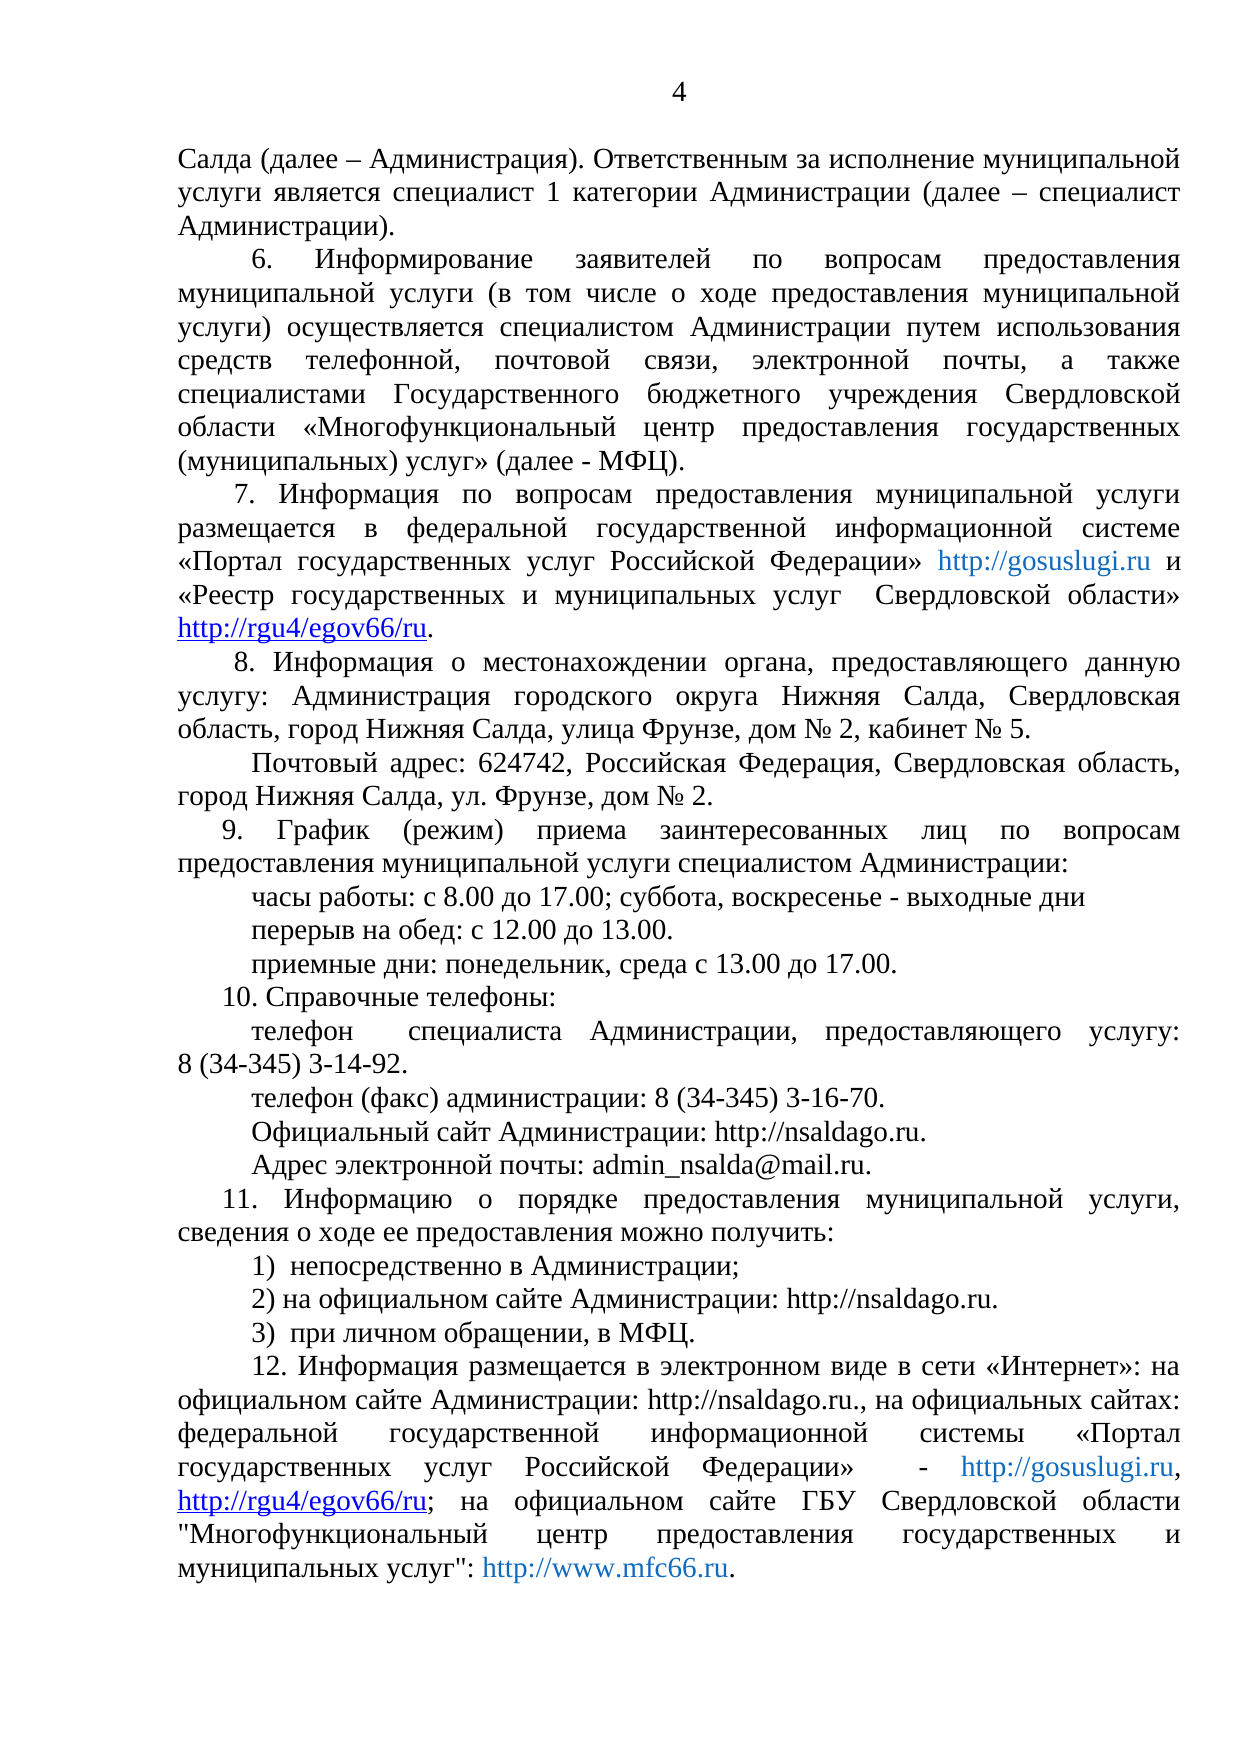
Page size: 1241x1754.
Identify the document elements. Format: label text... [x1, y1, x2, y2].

text 1) непосредственно в Администрации; [177, 1248, 1181, 1281]
text Адрес электронной почты: admin_nsalda@mail.ru. [177, 1147, 1181, 1181]
text 11. Информацию о порядке предоставления муниципальной услуги, сведения о ходе ее предоставления можно получить: [177, 1181, 1181, 1248]
text телефон специалиста Администрации, предоставляющего услугу: 8 (34-345) 3-14-92. [177, 1013, 1181, 1080]
text 3) при личном обращении, в МФЦ. [177, 1315, 1181, 1348]
text 9. График (режим) приема заинтересованных лиц по вопросам предоставления муниципальной услуги специалистом Администрации: [177, 812, 1181, 879]
text 8. Информация о местонахождении органа, предоставляющего данную услугу: Администрация городского округа Нижняя Салда, Свердловская область, город Нижняя Салда, улица Фрунзе, дом № 2, кабинет № 5. [177, 644, 1181, 745]
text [177, 141, 1181, 242]
text 2) на официальном сайте Администрации: http://nsaldago.ru. [177, 1281, 1181, 1315]
text приемные дни: понедельник, среда с 13.00 до 17.00. [177, 946, 1181, 979]
text 12. Информация размещается в электронном виде в сети «Интернет»: на официальном сайте Администрации: http://nsaldago.ru., на официальных сайтах: федеральной государственной информационной системы «Портал государственных услуг Российской Федерации» - http://gosuslugi.ru, http://rgu4/egov66/ru; на официальном сайте ГБУ Свердловской области "Многофункциональный центр предоставления государственных и муниципальных услуг": http://www.mfc66.ru. [177, 1348, 1181, 1583]
text 7. Информация по вопросам предоставления муниципальной услуги размещается в федеральной государственной информационной системе «Портал государственных услуг Российской Федерации» http://gosuslugi.ru и «Реестр государственных и муниципальных услуг Свердловской области» http://rgu4/egov66/ru. [177, 476, 1181, 644]
text Почтовый адрес: 624742, Российская Федерация, Свердловская область, город Нижняя Салда, ул. Фрунзе, дом № 2. [177, 745, 1181, 812]
text 6. Информирование заявителей по вопросам предоставления муниципальной услуги (в том числе о ходе предоставления муниципальной услуги) осуществляется специалистом Администрации путем использования средств телефонной, почтовой связи, электронной почты, а также специалистами Государственного бюджетного учреждения Свердловской области «Многофункциональный центр предоставления государственных (муниципальных) услуг» (далее - МФЦ). [177, 242, 1181, 476]
text 10. Справочные телефоны: [177, 979, 1181, 1013]
text телефон (факс) администрации: 8 (34-345) 3-16-70. [177, 1080, 1181, 1114]
text перерыв на обед: с 12.00 до 13.00. [177, 912, 1181, 946]
text часы работы: с 8.00 до 17.00; суббота, воскресенье - выходные дни [177, 879, 1181, 912]
text Официальный сайт Администрации: http://nsaldago.ru. [177, 1114, 1181, 1147]
